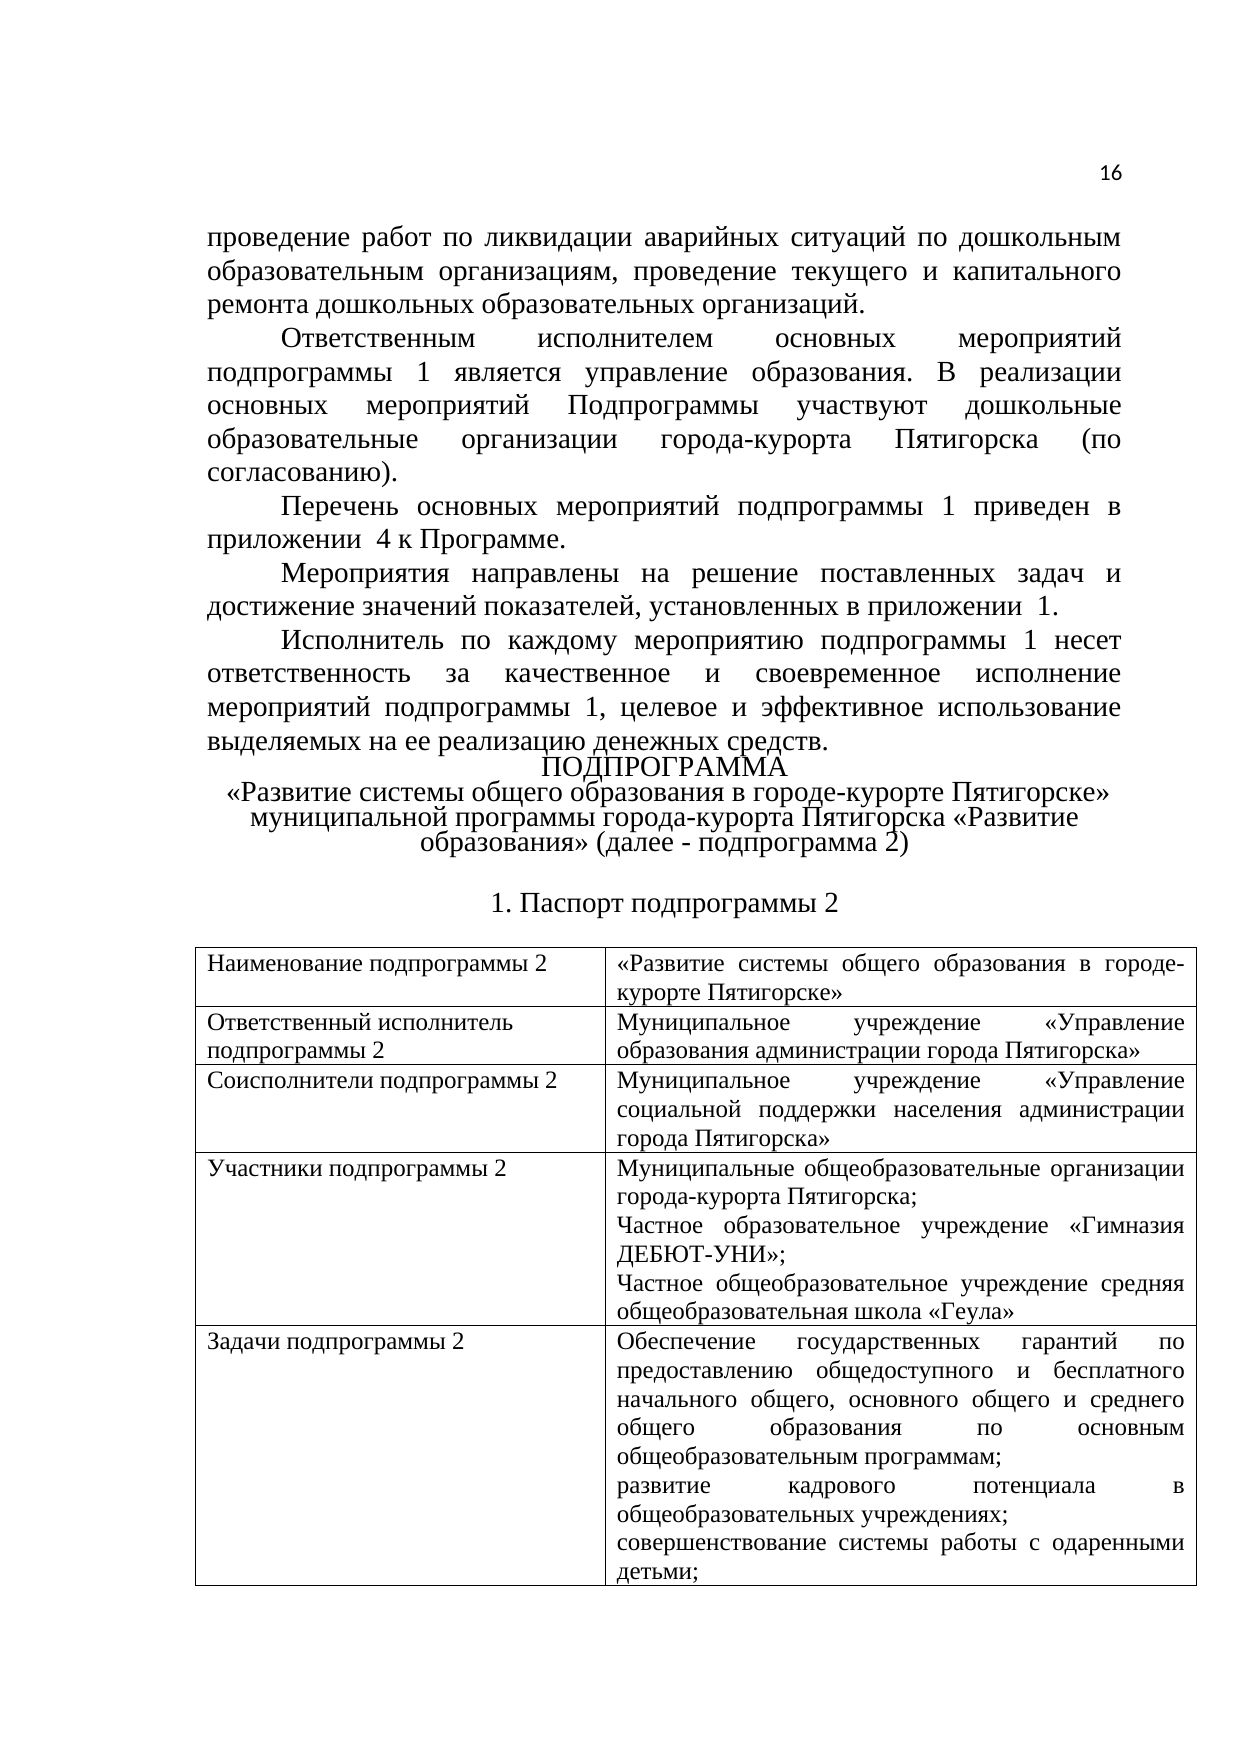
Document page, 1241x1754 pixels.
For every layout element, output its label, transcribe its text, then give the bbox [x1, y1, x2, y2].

table_header «Развитие системы общего образования в городе-курорте Пятигорске» [606, 948, 1196, 1006]
table_cell Муниципальное учреждение «Управление образования администрации города Пятигорска» [606, 1007, 1196, 1064]
table_cell Муниципальные общеобразовательные организации города-курорта Пятигорска; Частное образовательное учреждение «Гимназия ДЕБЮТ-УНИ»; Частное общеобразовательное учреждение средняя общеобразовательная школа «Геула» [606, 1153, 1196, 1325]
text Перечень основных мероприятий подпрограммы 1 приведен в приложении 4 к Программе. [207, 488, 1122, 555]
table_cell Соисполнители подпрограммы 2 [196, 1065, 605, 1152]
title 1. Паспорт подпрограммы 2 [207, 885, 1122, 918]
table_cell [606, 1326, 1196, 1585]
table_header Наименование подпрограммы 2 [196, 948, 605, 1006]
text Исполнитель по каждому мероприятию подпрограммы 1 несет ответственность за качественное и своевременное исполнение мероприятий подпрограммы 1, целевое и эффективное использование выделяемых на ее реализацию денежных средств. [207, 622, 1122, 756]
table_cell Участники подпрограммы 2 [196, 1153, 605, 1325]
text Ответственным исполнителем основных мероприятий подпрограммы 1 является управление образования. В реализации основных мероприятий Подпрограммы участвуют дошкольные образовательные организации города-курорта Пятигорска (по согласованию). [207, 320, 1122, 488]
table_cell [196, 1326, 605, 1585]
title «Развитие системы общего образования в городе-курорте Пятигорске» муниципальной программы города-курорта Пятигорска «Развитие образования» (далее - подпрограмма 2) [207, 781, 1122, 856]
table_cell Муниципальное учреждение «Управление социальной поддержки населения администрации города Пятигорска» [606, 1065, 1196, 1152]
table_cell Ответственный исполнитель подпрограммы 2 [196, 1007, 605, 1064]
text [207, 219, 1122, 320]
text Мероприятия направлены на решение поставленных задач и достижение значений показателей, установленных в приложении 1. [207, 555, 1122, 622]
title ПОДПРОГРАММА [207, 756, 1122, 781]
